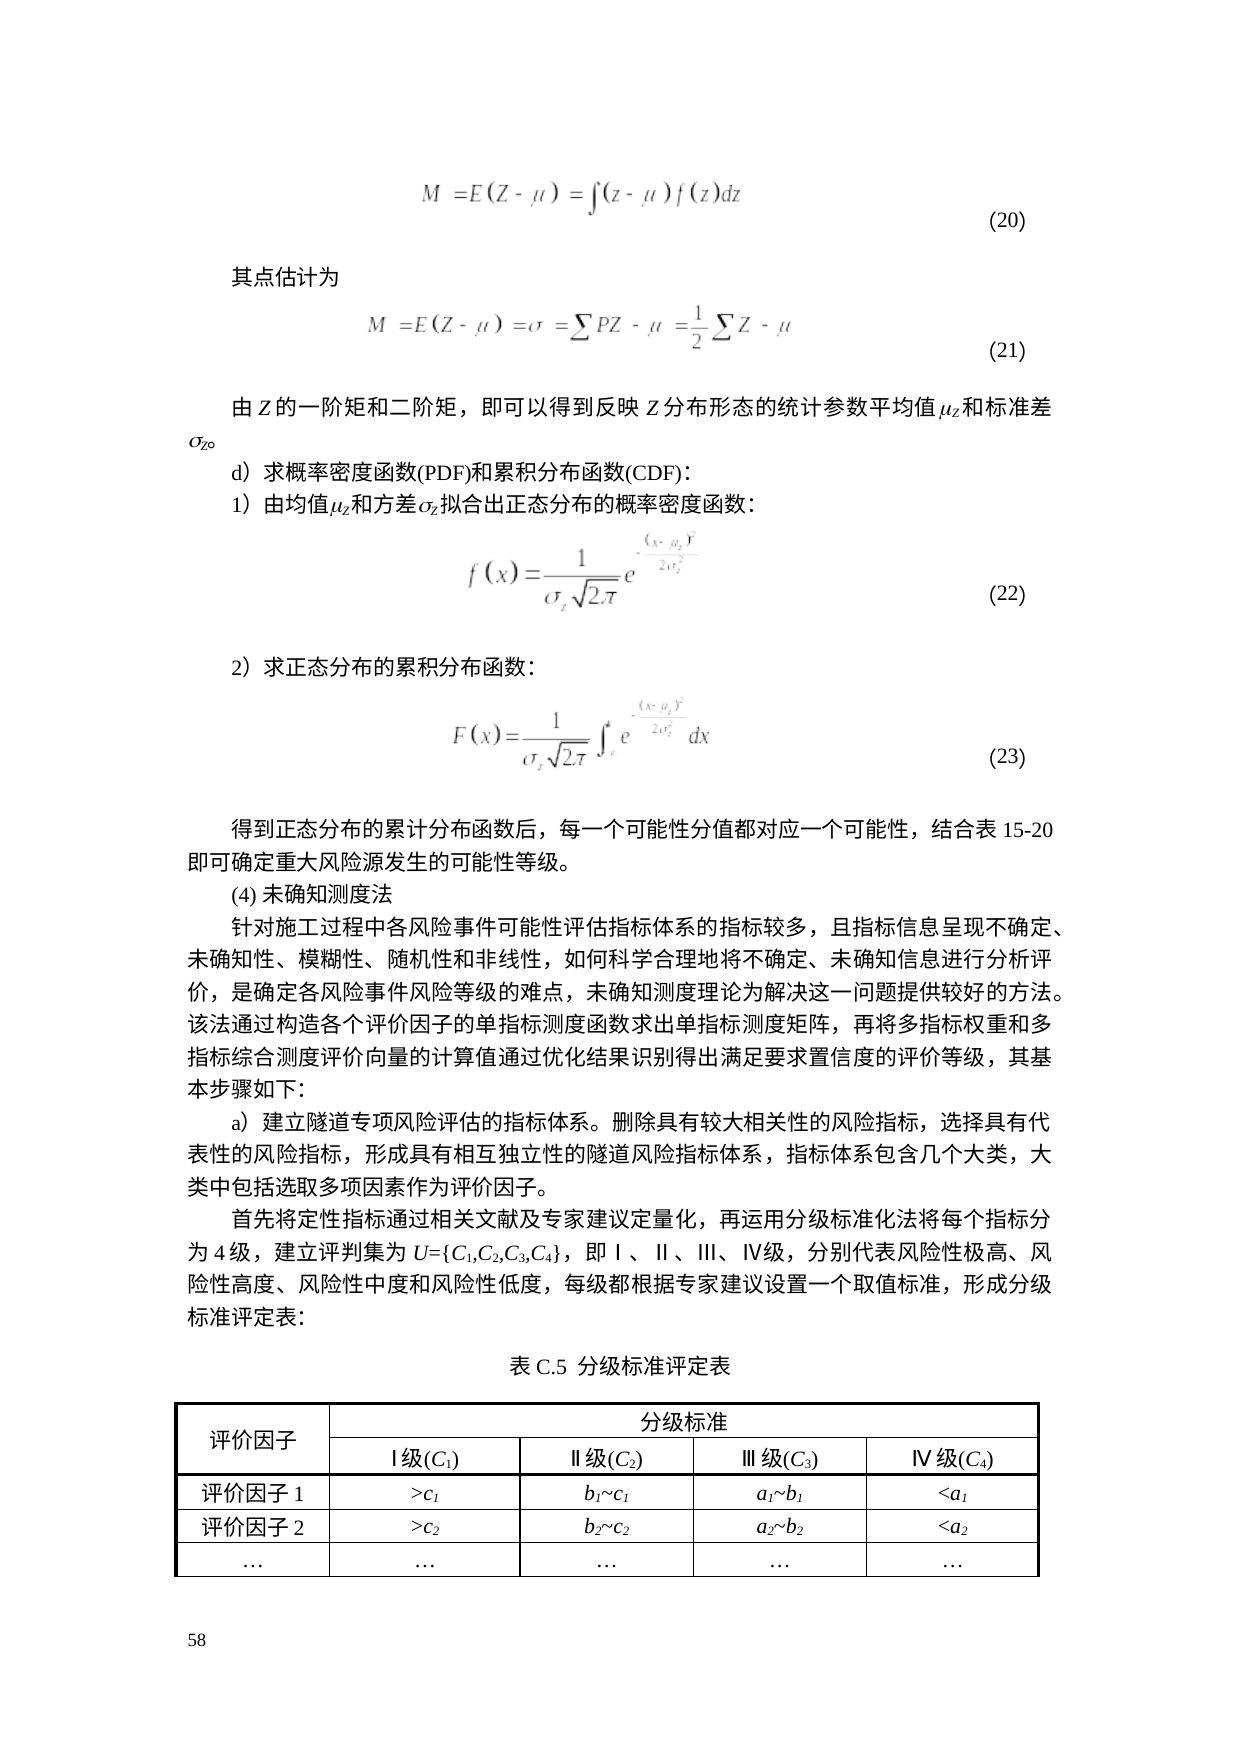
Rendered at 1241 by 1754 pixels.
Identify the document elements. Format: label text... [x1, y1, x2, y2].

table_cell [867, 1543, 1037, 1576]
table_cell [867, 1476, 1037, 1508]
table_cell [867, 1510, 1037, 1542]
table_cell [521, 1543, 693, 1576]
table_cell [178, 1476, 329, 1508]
text 其点估计为 [187, 259, 1053, 292]
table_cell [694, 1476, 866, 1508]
text 2）求正态分布的累积分布函数： [187, 649, 1053, 682]
text 1）由均值Z和方差Z拟合出正态分布的概率密度函数： [187, 487, 1053, 519]
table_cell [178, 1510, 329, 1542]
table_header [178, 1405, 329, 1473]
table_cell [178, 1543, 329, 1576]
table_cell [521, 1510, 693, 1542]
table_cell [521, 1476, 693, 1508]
text 由Z的一阶矩和二阶矩，即可以得到反映Z分布形态的统计参数平均值Z和标准差Z。 [187, 389, 1053, 454]
text d）求概率密度函数(PDF)和累积分布函数(CDF)： [187, 454, 1053, 487]
text 表C.5 分级标准评定表 [187, 1348, 1053, 1381]
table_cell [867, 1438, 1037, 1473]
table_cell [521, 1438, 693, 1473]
text （20） [187, 162, 1053, 259]
text (4) 未确知测度法 [187, 877, 1053, 909]
text a）建立隧道专项风险评估的指标体系。删除具有较大相关性的风险指标，选择具有代表性的风险指标，形成具有相互独立性的隧道风险指标体系，指标体系包含几个大类，大类中包括选取多项因素作为评价因子。 [187, 1104, 1053, 1202]
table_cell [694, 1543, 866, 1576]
text 首先将定性指标通过相关文献及专家建议定量化，再运用分级标准化法将每个指标分为4级，建立评判集为U={C1,C2,C3,C4}，即Ⅰ、Ⅱ、Ⅲ、Ⅳ级，分别代表风险性极高、风险性高度、风险性中度和风险性低度，每级都根据专家建议设置一个取值标准，形成分级标准评定表： [187, 1202, 1053, 1332]
text （23） [187, 682, 1053, 812]
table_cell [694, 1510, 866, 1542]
text （21） [187, 292, 1053, 389]
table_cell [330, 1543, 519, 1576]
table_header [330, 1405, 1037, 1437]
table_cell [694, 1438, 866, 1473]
text 得到正态分布的累计分布函数后，每一个可能性分值都对应一个可能性，结合表15-20即可确定重大风险源发生的可能性等级。 [187, 812, 1053, 877]
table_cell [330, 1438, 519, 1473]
text （22） [187, 519, 1053, 649]
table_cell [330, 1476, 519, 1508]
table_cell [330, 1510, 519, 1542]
text 针对施工过程中各风险事件可能性评估指标体系的指标较多，且指标信息呈现不确定、未确知性、模糊性、随机性和非线性，如何科学合理地将不确定、未确知信息进行分析评价，是确定各风险事件风险等级的难点，未确知测度理论为解决这一问题提供较好的方法。该法通过构造各个评价因子的单指标测度函数求出单指标测度矩阵，再将多指标权重和多指标综合测度评价向量的计算值通过优化结果识别得出满足要求置信度的评价等级，其基本步骤如下： [187, 909, 1053, 1104]
